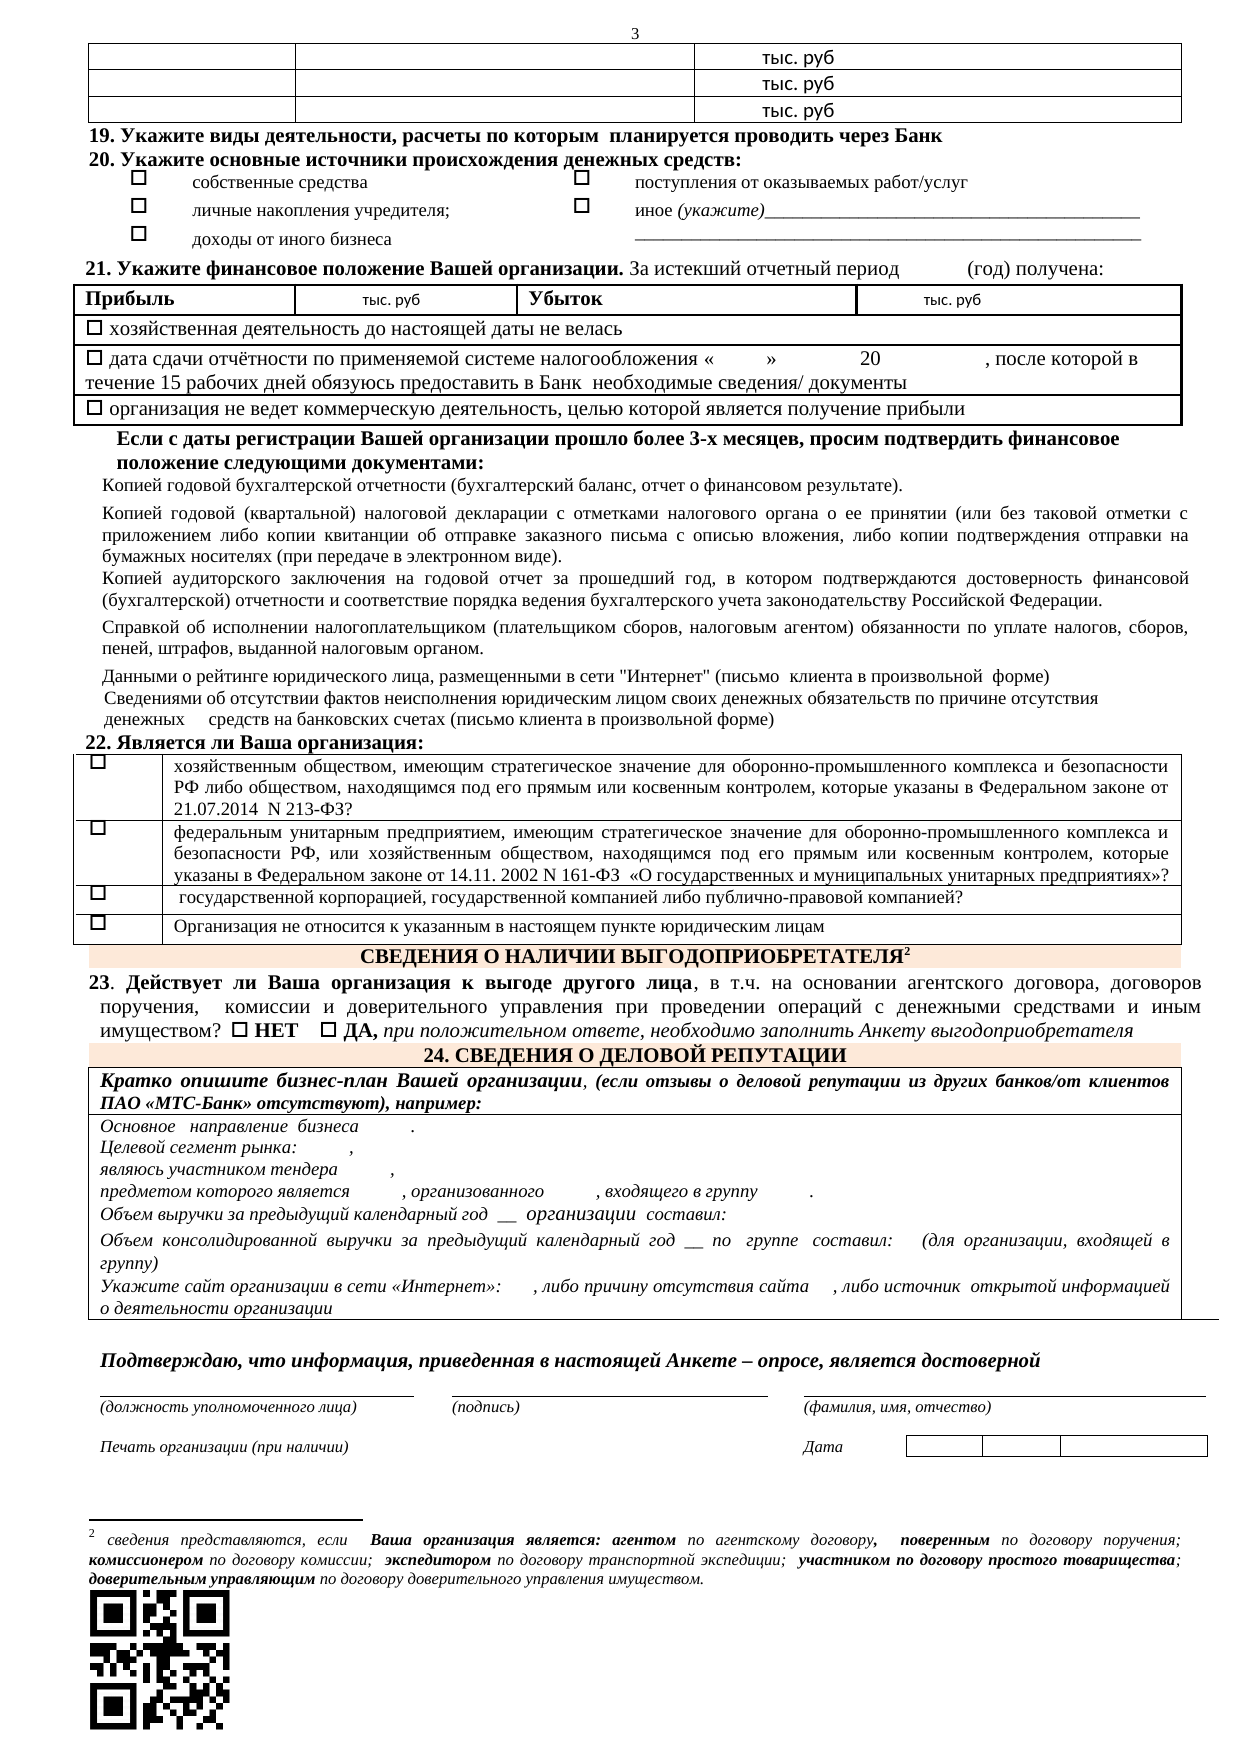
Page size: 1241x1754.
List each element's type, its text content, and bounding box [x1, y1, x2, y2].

table_cell личные накопления учредителя; [177, 199, 561, 227]
table_cell государственной корпорацией, государственной компанией либо публично-правовой компанией? [163, 886, 1181, 914]
table_cell [89, 1320, 1219, 1457]
table_cell тыс. руб [296, 286, 516, 313]
table_cell [296, 70, 694, 96]
text 19. Укажите виды деятельности, расчеты по которым планируется проводить через Банк [89, 123, 1181, 147]
table_cell тыс. руб [858, 286, 1180, 313]
table_cell организация не ведет коммерческую деятельность, целью которой является получение прибыли [75, 396, 1180, 424]
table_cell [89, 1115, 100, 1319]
table_cell [74, 754, 162, 819]
table_cell [89, 70, 295, 96]
table_cell тыс. руб [695, 44, 1181, 69]
table_cell Организация не относится к указанным в настоящем пункте юридическим лицам [163, 915, 1181, 943]
table_cell хозяйственная деятельность до настоящей даты не велась [75, 316, 1180, 344]
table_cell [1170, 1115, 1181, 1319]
table_cell [74, 885, 162, 914]
table_cell Прибыль [75, 286, 294, 313]
table_cell федеральным унитарным предприятием, имеющим стратегическое значение для оборонно-промышленного комплекса и безопасности РФ, или хозяйственным обществом, находящимся под его прямым или косвенным контролем, которые указаны в Федеральном законе от 14.11. 2002 N 161-ФЗ «О государственных и муниципальных унитарных предприятиях»? [163, 821, 1181, 885]
table_cell [74, 820, 162, 885]
table_header 23. Действует ли Ваша организация к выгоде другого лица, в т.ч. на основании агентского договора, договоров поручения, комиссии и доверительного управления при проведении операций с денежными средствами и иным имуществом? НЕТ ДА, при положительном ответе, необходимо заполнить Анкету выгодоприобретателя [89, 970, 1217, 1043]
table_cell [296, 44, 694, 69]
table_cell 21. Укажите финансовое положение Вашей организации. За истекший отчетный период (год) получена: [74, 255, 1181, 283]
table_cell [296, 97, 694, 122]
table_cell тыс. руб [695, 70, 1181, 96]
table_cell тыс. руб [695, 97, 1181, 122]
table_cell дата сдачи отчётности по применяемой системе налогообложения « » 20 , после которой в течение 15 рабочих дней обязуюсь предоставить в Банк необходимые сведения/ документы [75, 346, 1180, 394]
table_header поступления от оказываемых работ/услуг [620, 171, 1211, 199]
table_cell [89, 97, 295, 122]
text СВЕДЕНИЯ О НАЛИЧИИ ВЫГОДОПРИОБРЕТАТЕЛЯ [89, 945, 1181, 968]
table_cell Если с даты регистрации Вашей организации прошло более 3-х месяцев, просим подтвердить финансовое положение следующими документами: Сведениями об отсутствии фактов неисполнения юридическим лицом своих денежных обязательств по причине отсутствия денежных средств на банковских счетах (письмо клиента в произвольной форме) 22. Является ли Ваша организация: [74, 426, 1181, 754]
table_cell [74, 914, 162, 943]
text 24. СВЕДЕНИЯ О ДЕЛОВОЙ РЕПУТАЦИИ [89, 1043, 1181, 1067]
table_cell доходы от иного бизнеса [177, 228, 561, 255]
text 20. Укажите основные источники происхождения денежных средств: [89, 147, 1181, 171]
table_cell [118, 199, 177, 227]
table_cell иное (укажите)________________________________________ ______________________________________________________ [620, 199, 1211, 255]
table_header собственные средства [177, 171, 561, 199]
table_cell Убыток [518, 286, 855, 313]
table_cell хозяйственным обществом, имеющим стратегическое значение для оборонно-промышленного комплекса и безопасности РФ либо обществом, находящимся под его прямым или косвенным контролем, которые указаны в Федеральном законе от 21.07.2014 N 213-ФЗ? [163, 755, 1181, 819]
picture [88, 1588, 231, 1731]
table_cell [561, 199, 620, 255]
table_header [561, 171, 620, 199]
table_header [118, 171, 177, 199]
table_cell [89, 44, 295, 69]
table_cell [118, 228, 177, 255]
table_header Кратко опишите бизнес-план Вашей организации, (если отзывы о деловой репутации из других банков/от клиентов ПАО «МТС-Банк» отсутствуют), например: [89, 1068, 1181, 1114]
